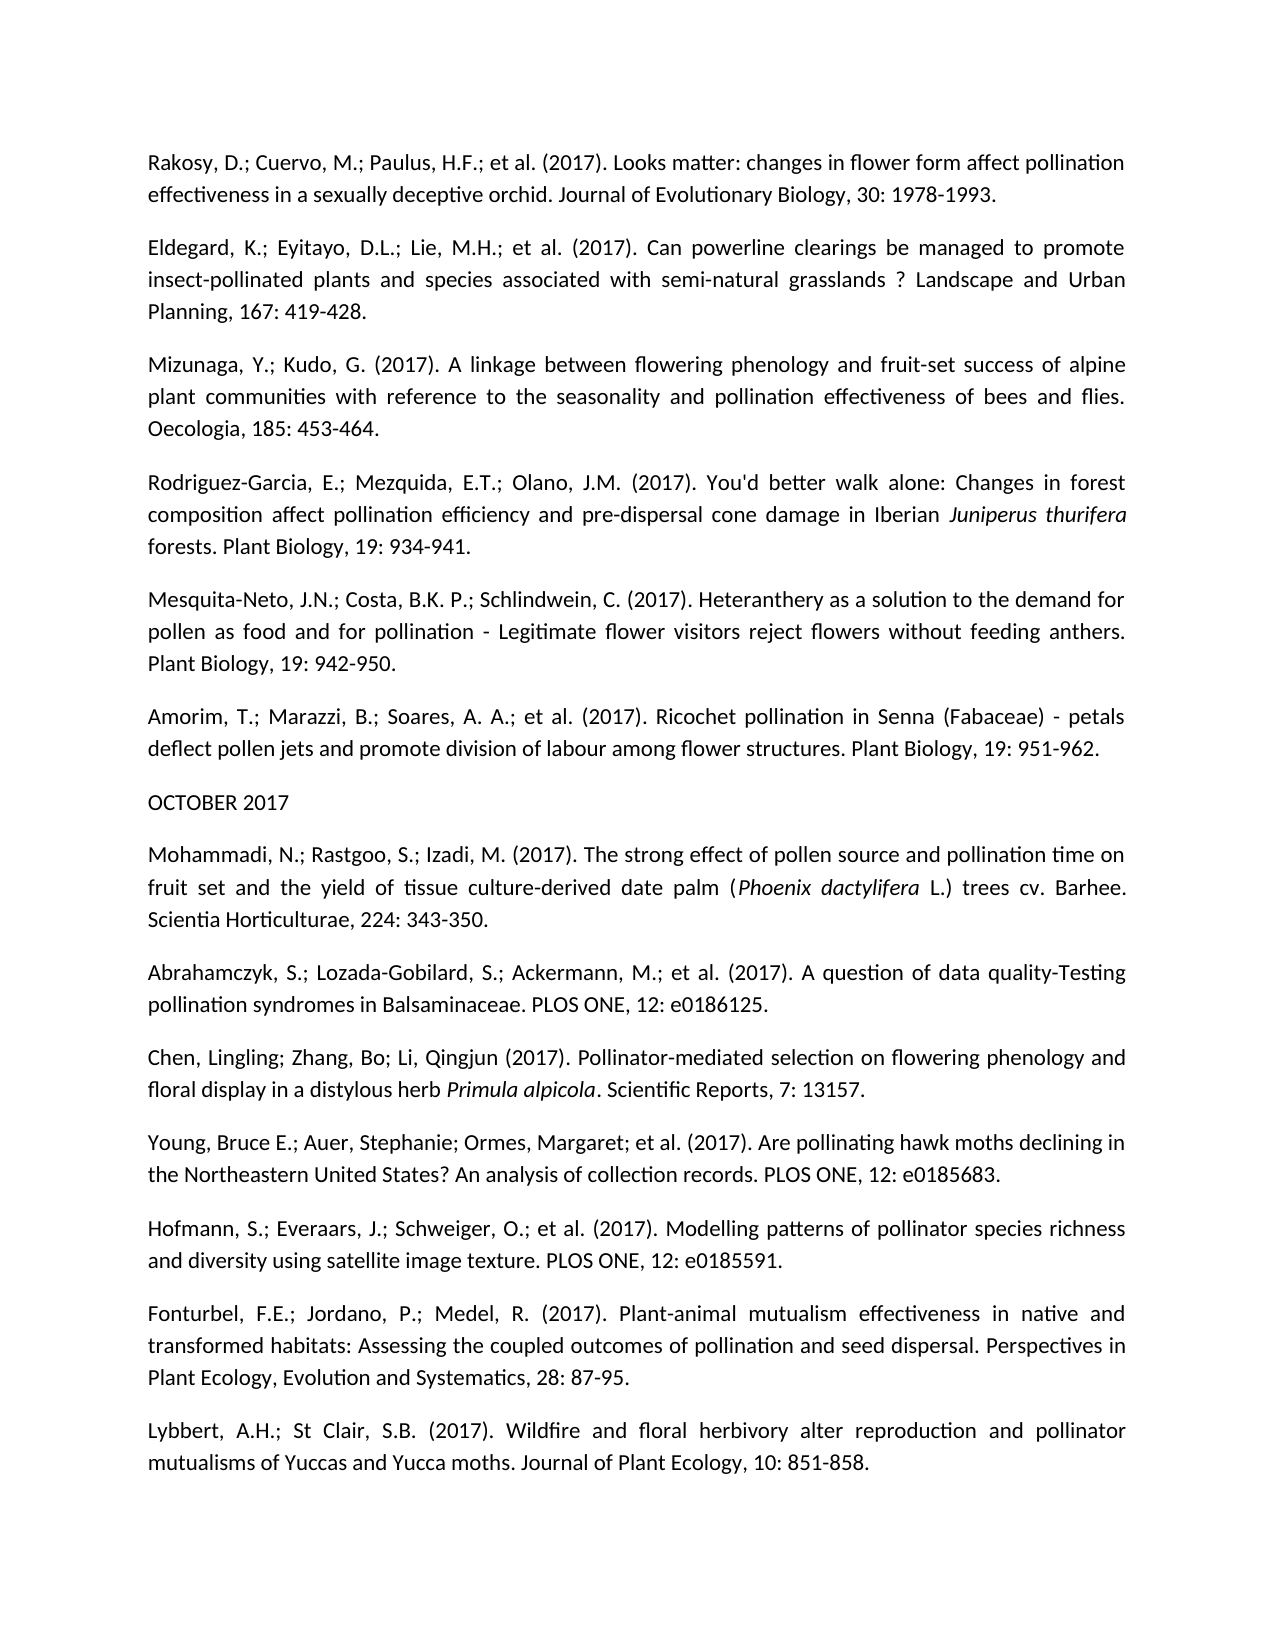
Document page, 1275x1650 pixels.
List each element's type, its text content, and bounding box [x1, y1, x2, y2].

text Abrahamczyk, S.; Lozada-Gobilard, S.; Ackermann, M.; et al. (2017). A question of data quality-Testing pollination syndromes in Balsaminaceae. PLOS ONE, 12: e0186125. [148, 958, 1127, 1018]
text Chen, Lingling; Zhang, Bo; Li, Qingjun (2017). Pollinator-mediated selection on flowering phenology and floral display in a distylous herb Primula alpicola. Scientific Reports, 7: 13157. [148, 1043, 1127, 1103]
text Amorim, T.; Marazzi, B.; Soares, A. A.; et al. (2017). Ricochet pollination in Senna (Fabaceae) - petals deflect pollen jets and promote division of labour among flower structures. Plant Biology, 19: 951-962. [148, 702, 1127, 763]
text Eldegard, K.; Eyitayo, D.L.; Lie, M.H.; et al. (2017). Can powerline clearings be managed to promote insect-pollinated plants and species associated with semi-natural grasslands ? Landscape and Urban Planning, 167: 419-428. [148, 233, 1127, 325]
text Hofmann, S.; Everaars, J.; Schweiger, O.; et al. (2017). Modelling patterns of pollinator species richness and diversity using satellite image texture. PLOS ONE, 12: e0185591. [148, 1214, 1127, 1274]
text Mohammadi, N.; Rastgoo, S.; Izadi, M. (2017). The strong effect of pollen source and pollination time on fruit set and the yield of tissue culture-derived date palm (Phoenix dactylifera L.) trees cv. Barhee. Scientia Horticulturae, 224: 343-350. [148, 841, 1127, 933]
text OCTOBER 2017 [148, 788, 1127, 816]
text Lybbert, A.H.; St Clair, S.B. (2017). Wildfire and floral herbivory alter reproduction and pollinator mutualisms of Yuccas and Yucca moths. Journal of Plant Ecology, 10: 851-858. [148, 1416, 1127, 1476]
text Young, Bruce E.; Auer, Stephanie; Ormes, Margaret; et al. (2017). Are pollinating hawk moths declining in the Northeastern United States? An analysis of collection records. PLOS ONE, 12: e0185683. [148, 1128, 1127, 1189]
text Mizunaga, Y.; Kudo, G. (2017). A linkage between flowering phenology and fruit-set success of alpine plant communities with reference to the seasonality and pollination effectiveness of bees and flies. Oecologia, 185: 453-464. [148, 350, 1127, 443]
text Rakosy, D.; Cuervo, M.; Paulus, H.F.; et al. (2017). Looks matter: changes in flower form affect pollination effectiveness in a sexually deceptive orchid. Journal of Evolutionary Biology, 30: 1978-1993. [148, 148, 1127, 208]
text Rodriguez-Garcia, E.; Mezquida, E.T.; Olano, J.M. (2017). You'd better walk alone: Changes in forest composition affect pollination efficiency and pre-dispersal cone damage in Iberian Juniperus thurifera forests. Plant Biology, 19: 934-941. [148, 468, 1127, 560]
text Fonturbel, F.E.; Jordano, P.; Medel, R. (2017). Plant-animal mutualism effectiveness in native and transformed habitats: Assessing the coupled outcomes of pollination and seed dispersal. Perspectives in Plant Ecology, Evolution and Systematics, 28: 87-95. [148, 1299, 1127, 1391]
text Mesquita-Neto, J.N.; Costa, B.K. P.; Schlindwein, C. (2017). Heteranthery as a solution to the demand for pollen as food and for pollination - Legitimate flower visitors reject flowers without feeding anthers. Plant Biology, 19: 942-950. [148, 585, 1127, 677]
